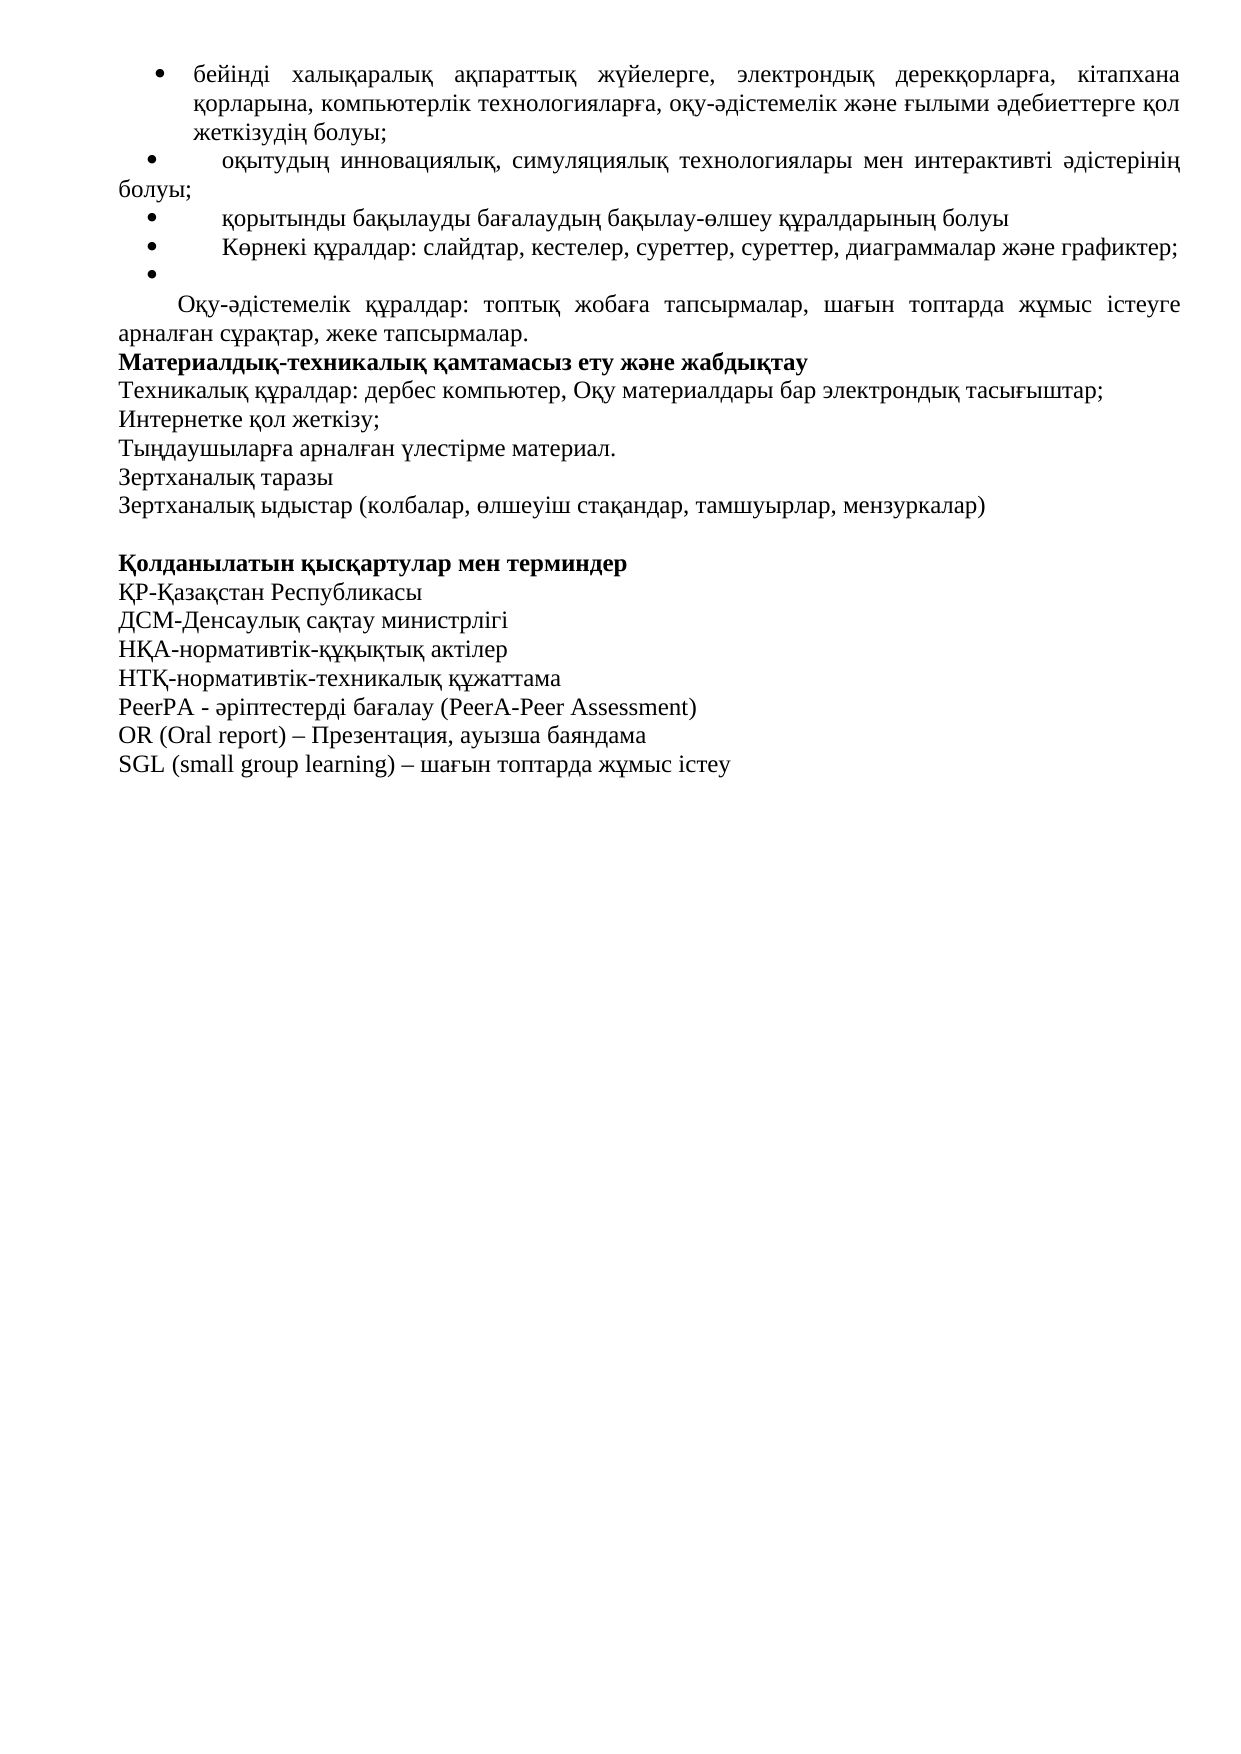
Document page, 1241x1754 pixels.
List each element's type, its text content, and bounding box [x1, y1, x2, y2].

text Интернетке қол жеткізу; [118, 404, 1181, 433]
text OR (Oral report) – Презентация, ауызша баяндама [118, 720, 1181, 749]
text Техникалық құралдар: дербес компьютер, Оқу материалдары бар электрондық тасығыштар; [118, 375, 1181, 404]
list Көрнекі құралдар: слайдтар, кестелер, суреттер, суреттер, диаграммалар және графиктер; [118, 232, 1181, 260]
text НТҚ-нормативтік-техникалық құжаттама [118, 663, 1181, 692]
text Қолданылатын қысқартулар мен терминдер [118, 548, 1181, 577]
text ҚР-Қазақстан Республикасы [118, 577, 1181, 605]
text Зертханалық ыдыстар (колбалар, өлшеуіш стақандар, тамшуырлар, мензуркалар) [118, 490, 1181, 519]
text ДСМ-Денсаулық сақтау министрлігі [118, 605, 1181, 634]
text PeerPA - әріптестерді бағалау (PeerA-Peer Assessment) [118, 692, 1181, 720]
text Материалдық-техникалық қамтамасыз ету және жабдықтау [118, 347, 1181, 375]
text Оқу-әдістемелік құралдар: топтық жобаға тапсырмалар, шағын топтарда жұмыс істеуге арналған сұрақтар, жеке тапсырмалар. [118, 289, 1181, 347]
text НҚА-нормативтік-құқықтық актілер [118, 634, 1181, 663]
list бейінді халықаралық ақпараттық жүйелерге, электрондық дерекқорларға, кітапхана қорларына, компьютерлік технологияларға, оқу-әдістемелік және ғылыми әдебиеттерге қол жеткізудің болуы; [156, 59, 1181, 145]
text Зертханалық таразы [118, 462, 1181, 490]
text SGL (small group learning) – шағын топтарда жұмыс істеу [118, 749, 1181, 778]
text Тыңдаушыларға арналған үлестірме материал. [118, 433, 1181, 462]
list қорытынды бақылауды бағалаудың бақылау-өлшеу құралдарының болуы [118, 203, 1181, 232]
list оқытудың инновациялық, симуляциялық технологиялары мен интерактивті әдістерінің болуы; [118, 145, 1181, 203]
